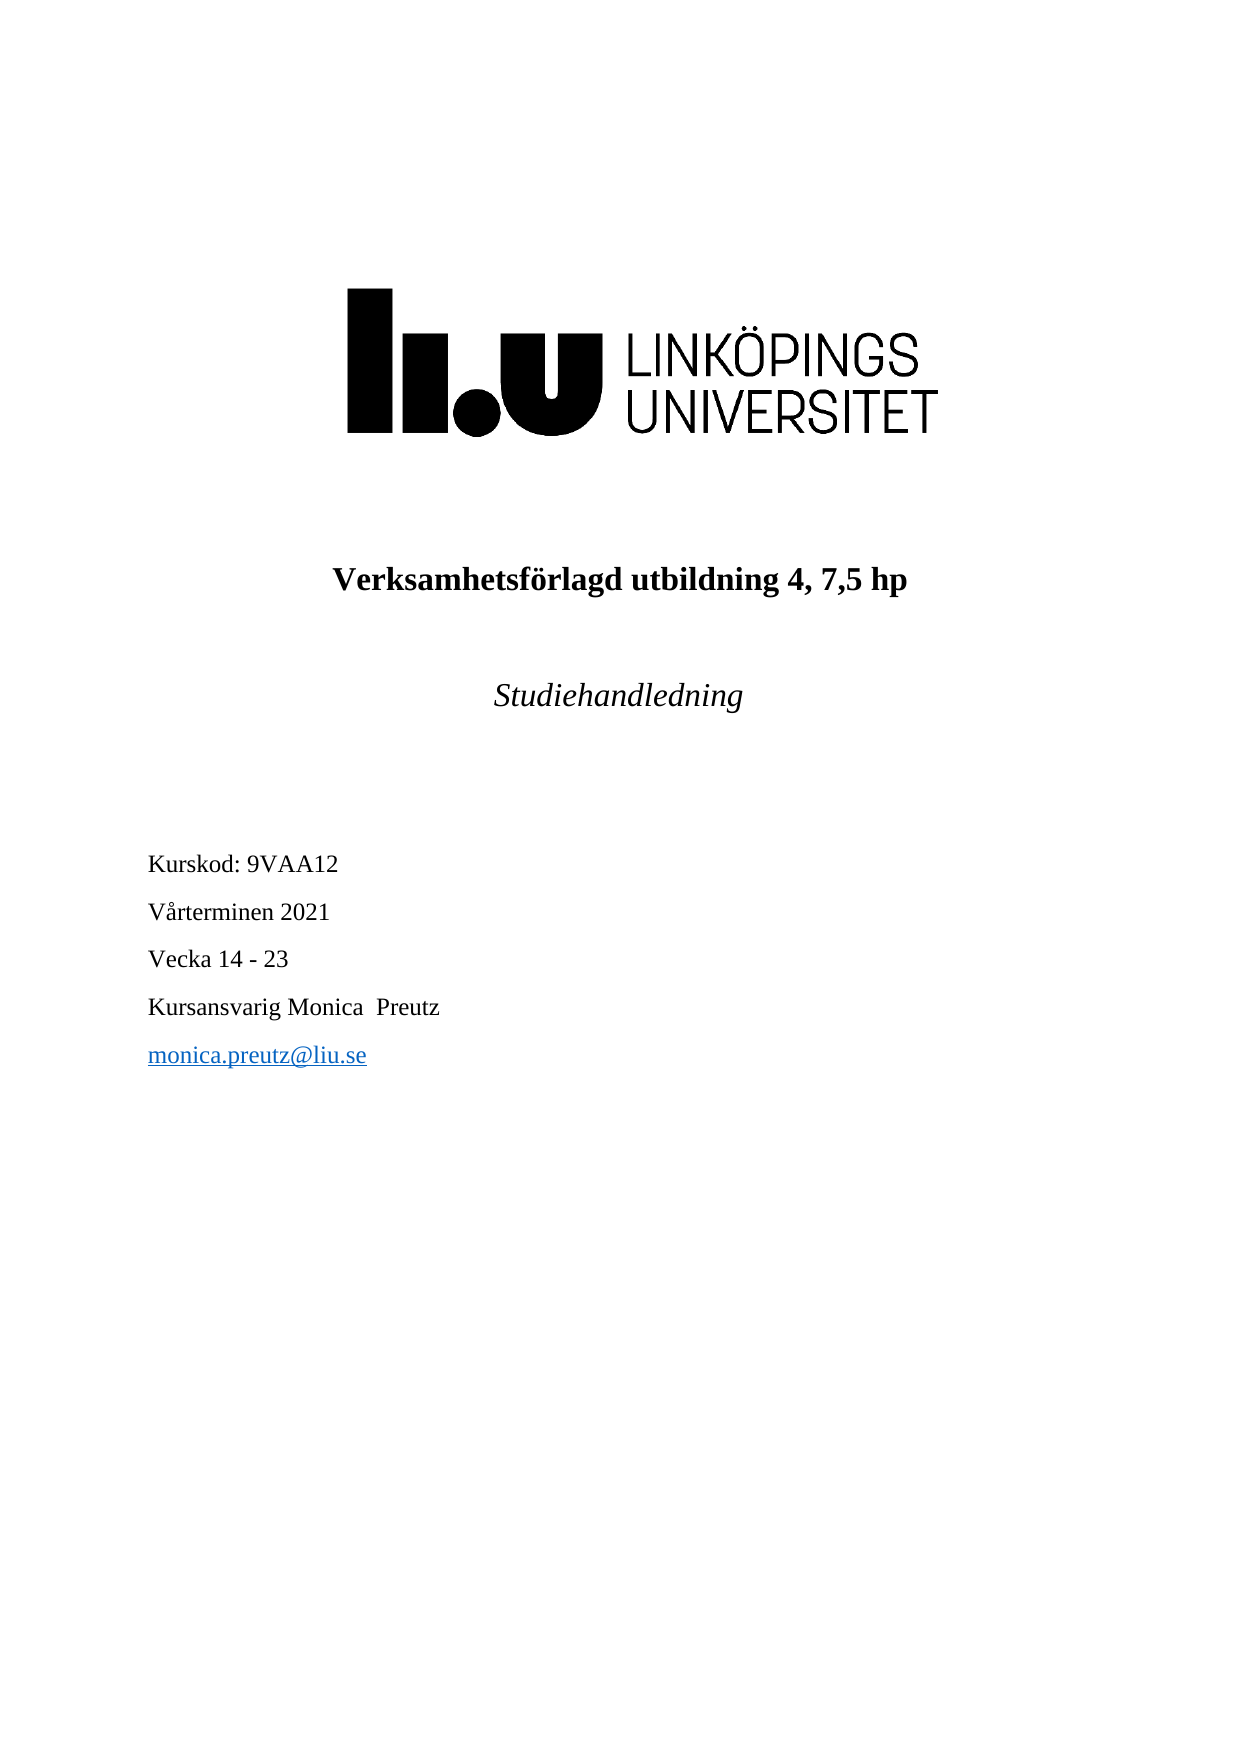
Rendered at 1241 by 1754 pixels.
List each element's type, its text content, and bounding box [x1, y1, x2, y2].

text Kurskod: 9VAA12 [148, 849, 1092, 878]
text Vecka 14 - 23 [148, 944, 1092, 973]
picture [302, 243, 983, 478]
text Verksamhetsförlagd utbildning 4, 7,5 hp [148, 559, 1092, 597]
text Vårterminen 2021 [148, 897, 1092, 925]
text Studiehandledning [148, 675, 1092, 713]
text monica.preutz@liu.se [148, 1040, 1092, 1068]
text Kursansvarig Monica Preutz [148, 992, 1092, 1021]
